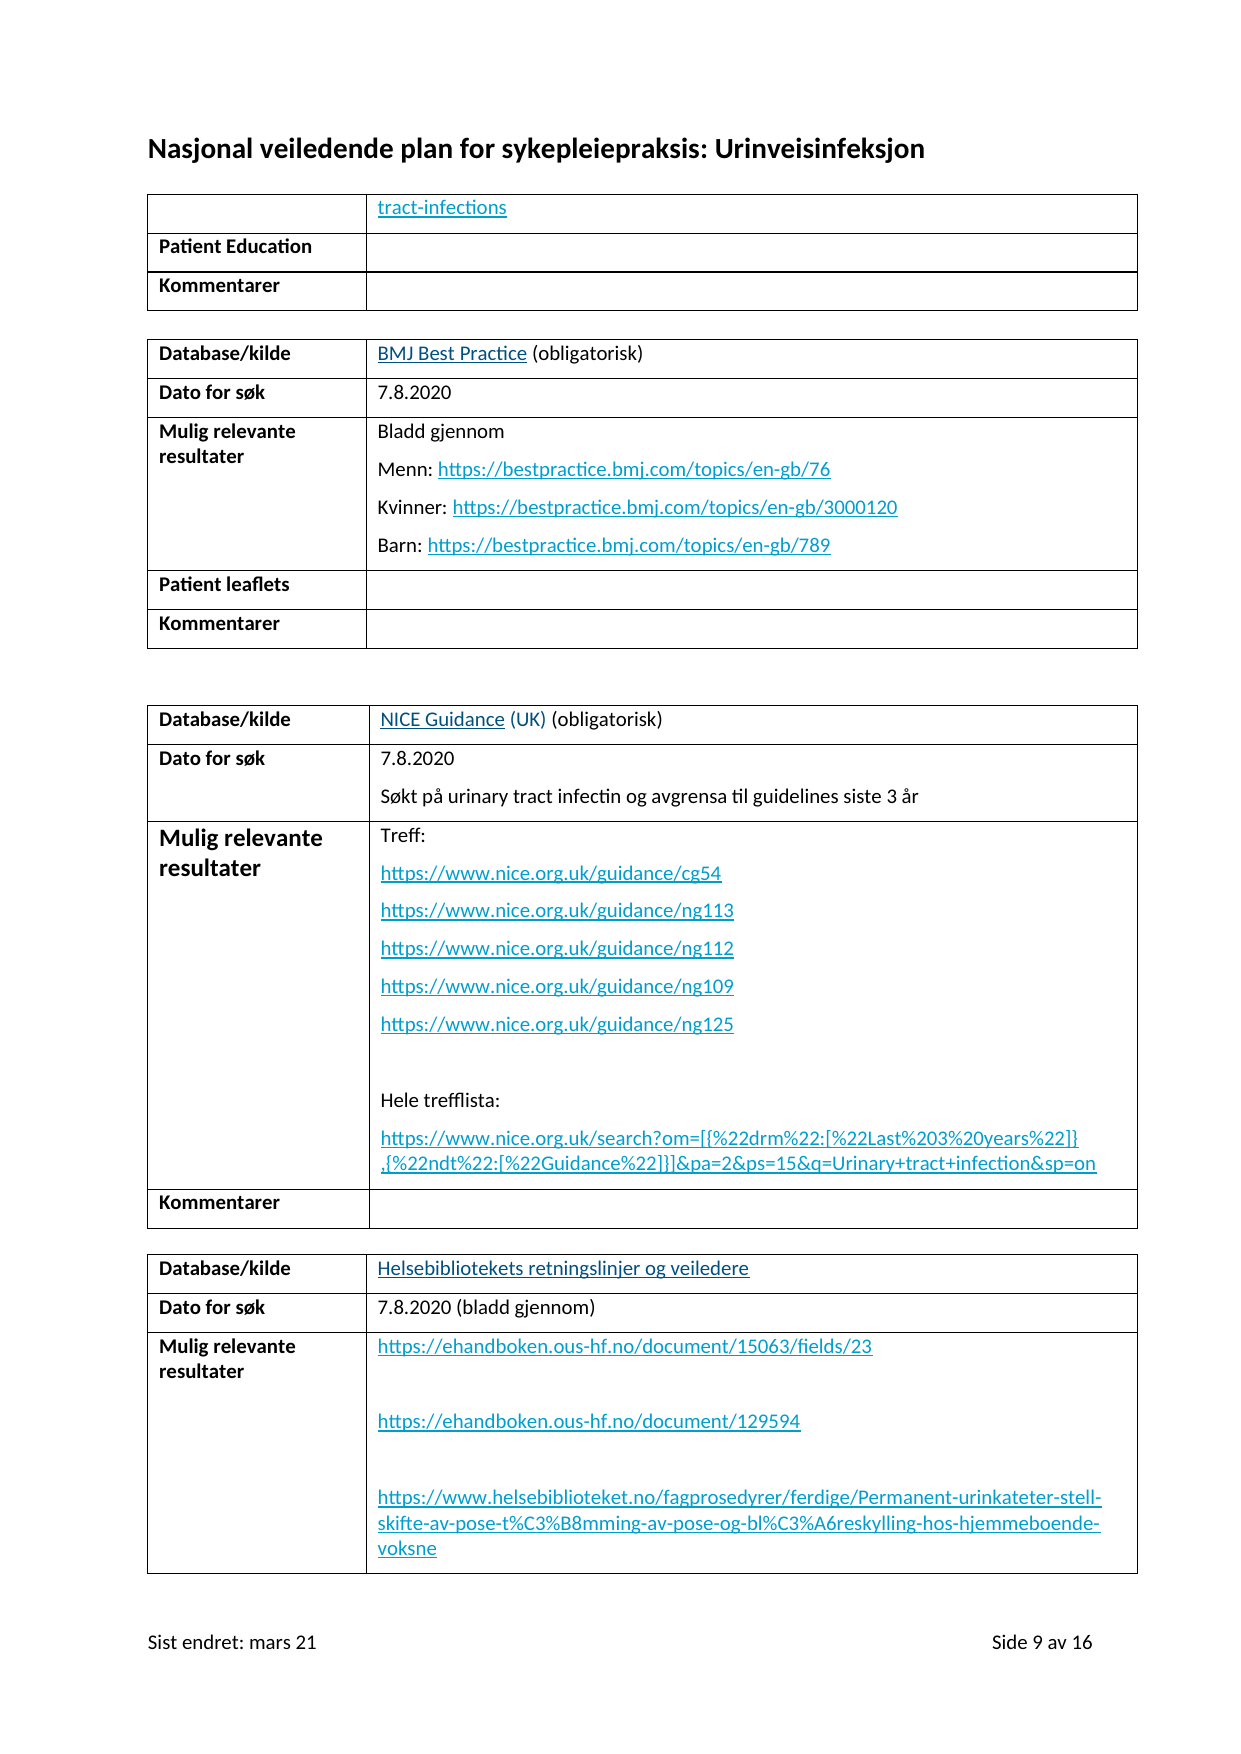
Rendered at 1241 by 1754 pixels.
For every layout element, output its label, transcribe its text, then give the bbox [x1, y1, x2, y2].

table_header BMJ Best Practice (obligatorisk) [367, 340, 1137, 378]
table_cell [367, 571, 1137, 609]
table_cell Kommentarer [148, 1190, 369, 1227]
table_cell [367, 610, 1137, 648]
table_cell [367, 234, 1137, 271]
table_cell Dato for søk [148, 1294, 366, 1332]
table_cell Mulig relevante resultater [148, 418, 366, 570]
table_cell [148, 195, 366, 232]
table_cell Kommentarer [148, 610, 366, 648]
table_header Database/kilde [148, 1255, 366, 1293]
table_cell Dato for søk [148, 745, 369, 821]
table_cell Kommentarer [148, 273, 366, 310]
table_cell [367, 273, 1137, 310]
table_cell Mulig relevante resultater [148, 822, 369, 1188]
table_cell Bladd gjennom Menn: https://bestpractice.bmj.com/topics/en-gb/76 Kvinner: https://bestpractice.bmj.com/topics/en-gb/3000120 Barn: https://bestpractice.bmj.com/topics/en-gb/789 [367, 418, 1137, 570]
table_cell 7.8.2020 Søkt på urinary tract infectin og avgrensa til guidelines siste 3 år [370, 745, 1137, 821]
table_cell Patient Education [148, 234, 366, 271]
table_header Database/kilde [148, 706, 369, 744]
table_cell 7.8.2020 [367, 379, 1137, 417]
table_header Helsebibliotekets retningslinjer og veiledere [367, 1255, 1137, 1293]
table_cell 7.8.2020 (bladd gjennom) [367, 1294, 1137, 1332]
table_cell Patient leaflets [148, 571, 366, 609]
table_header Database/kilde [148, 340, 366, 378]
table_cell Mulig relevante resultater [148, 1333, 366, 1573]
table_cell https://ehandboken.ous-hf.no/document/15063/fields/23 https://ehandboken.ous-hf.no/document/129594 https://www.helsebiblioteket.no/fagprosedyrer/ferdige/Permanent-urinkateter-stell-skifte-av-pose-t%C3%B8mming-av-pose-og-bl%C3%A6reskylling-hos-hjemmeboende-voksne [367, 1333, 1137, 1573]
table_cell Treff: https://www.nice.org.uk/guidance/cg54 https://www.nice.org.uk/guidance/ng113 https://www.nice.org.uk/guidance/ng112 https://www.nice.org.uk/guidance/ng109 https://www.nice.org.uk/guidance/ng125 Hele trefflista: https://www.nice.org.uk/search?om=[{%22drm%22:[%22Last%203%20years%22]} ,{%22ndt%22:[%22Guidance%22]}]&pa=2&ps=15&q=Urinary+tract+infection&sp=on [370, 822, 1137, 1188]
table_cell Dato for søk [148, 379, 366, 417]
table_header NICE Guidance (UK) (obligatorisk) [370, 706, 1137, 744]
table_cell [367, 195, 1137, 232]
table_cell [370, 1190, 1137, 1227]
